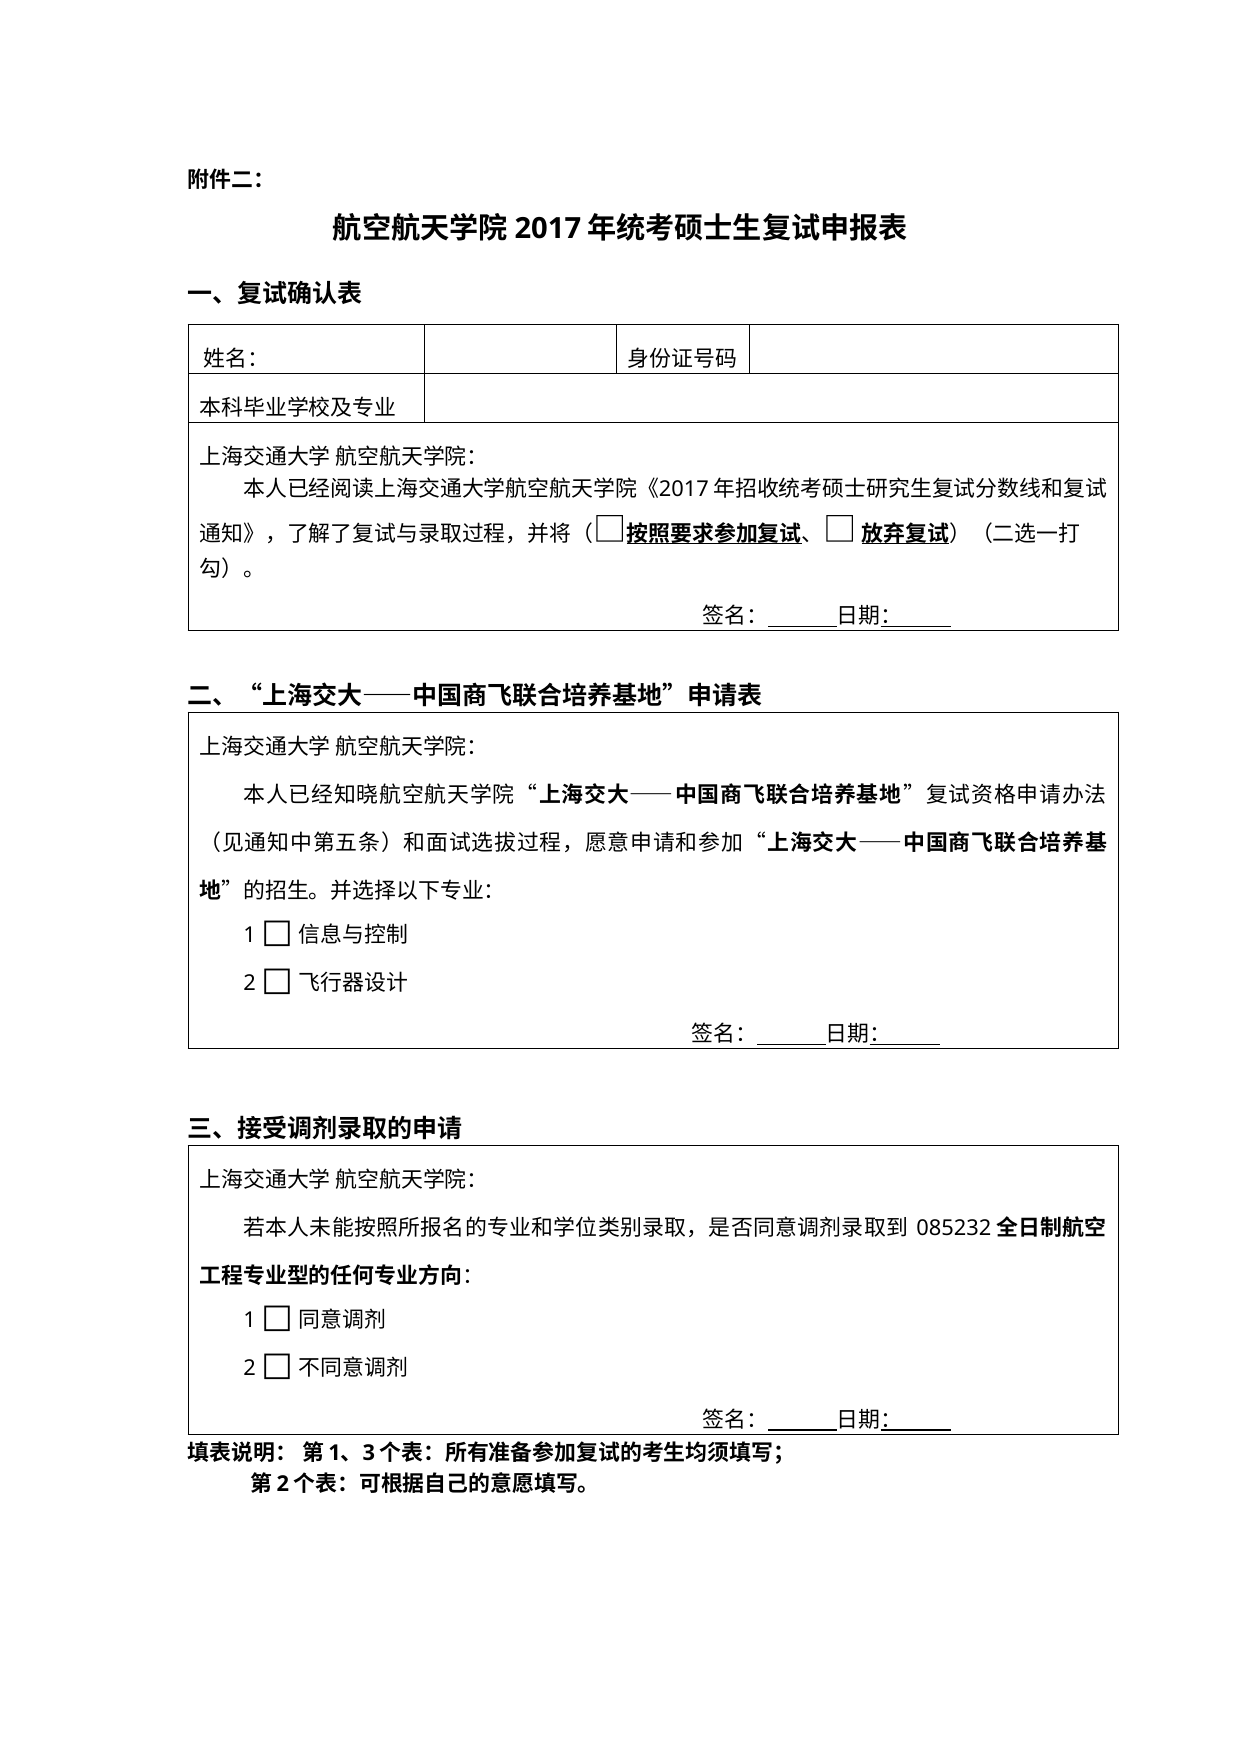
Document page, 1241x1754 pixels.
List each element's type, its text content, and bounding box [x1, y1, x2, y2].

table_header 身份证号码 [617, 325, 749, 373]
text 填表说明： 第1、3个表：所有准备参加复试的考生均须填写； [187, 1435, 1040, 1466]
text 一、复试确认表 [187, 259, 1053, 324]
table_header [750, 325, 1118, 373]
table_header 上海交通大学 航空航天学院： 若本人未能按照所报名的专业和学位类别录取，是否同意调剂录取到 085232全日制航空工程专业型的任何专业方向： 1 □ 同意调剂 2 □ 不同意调剂 签名： 日期： [189, 1146, 1118, 1433]
table_cell 本科毕业学校及专业 [189, 374, 424, 422]
text 航空航天学院 2017年统考硕士生复试申报表 [187, 194, 1053, 259]
table_header [425, 325, 616, 373]
table_cell [425, 374, 1118, 422]
text 附件二： [187, 162, 1040, 194]
table_header 上海交通大学 航空航天学院： 本人已经知晓航空航天学院“上海交大——中国商飞联合培养基地”复试资格申请办法（见通知中第五条）和面试选拔过程，愿意申请和参加“上海交大——中国商飞联合培养基地”的招生。并选择以下专业： 1 □ 信息与控制 2 □ 飞行器设计 签名： 日期： [189, 713, 1118, 1048]
text 二、“上海交大——中国商飞联合培养基地”申请表 [187, 664, 1040, 712]
text 第2个表：可根据自己的意愿填写。 [187, 1466, 1040, 1498]
text 三、接受调剂录取的申请 [187, 1097, 1103, 1145]
table_cell 上海交通大学 航空航天学院： 本人已经阅读上海交通大学航空航天学院《2017年招收统考硕士研究生复试分数线和复试通知》，了解了复试与录取过程，并将（□按照要求参加复试、□ 放弃复试）（二选一打勾）。 签名： 日期： [189, 423, 1118, 630]
table_header 姓名： [189, 325, 424, 373]
